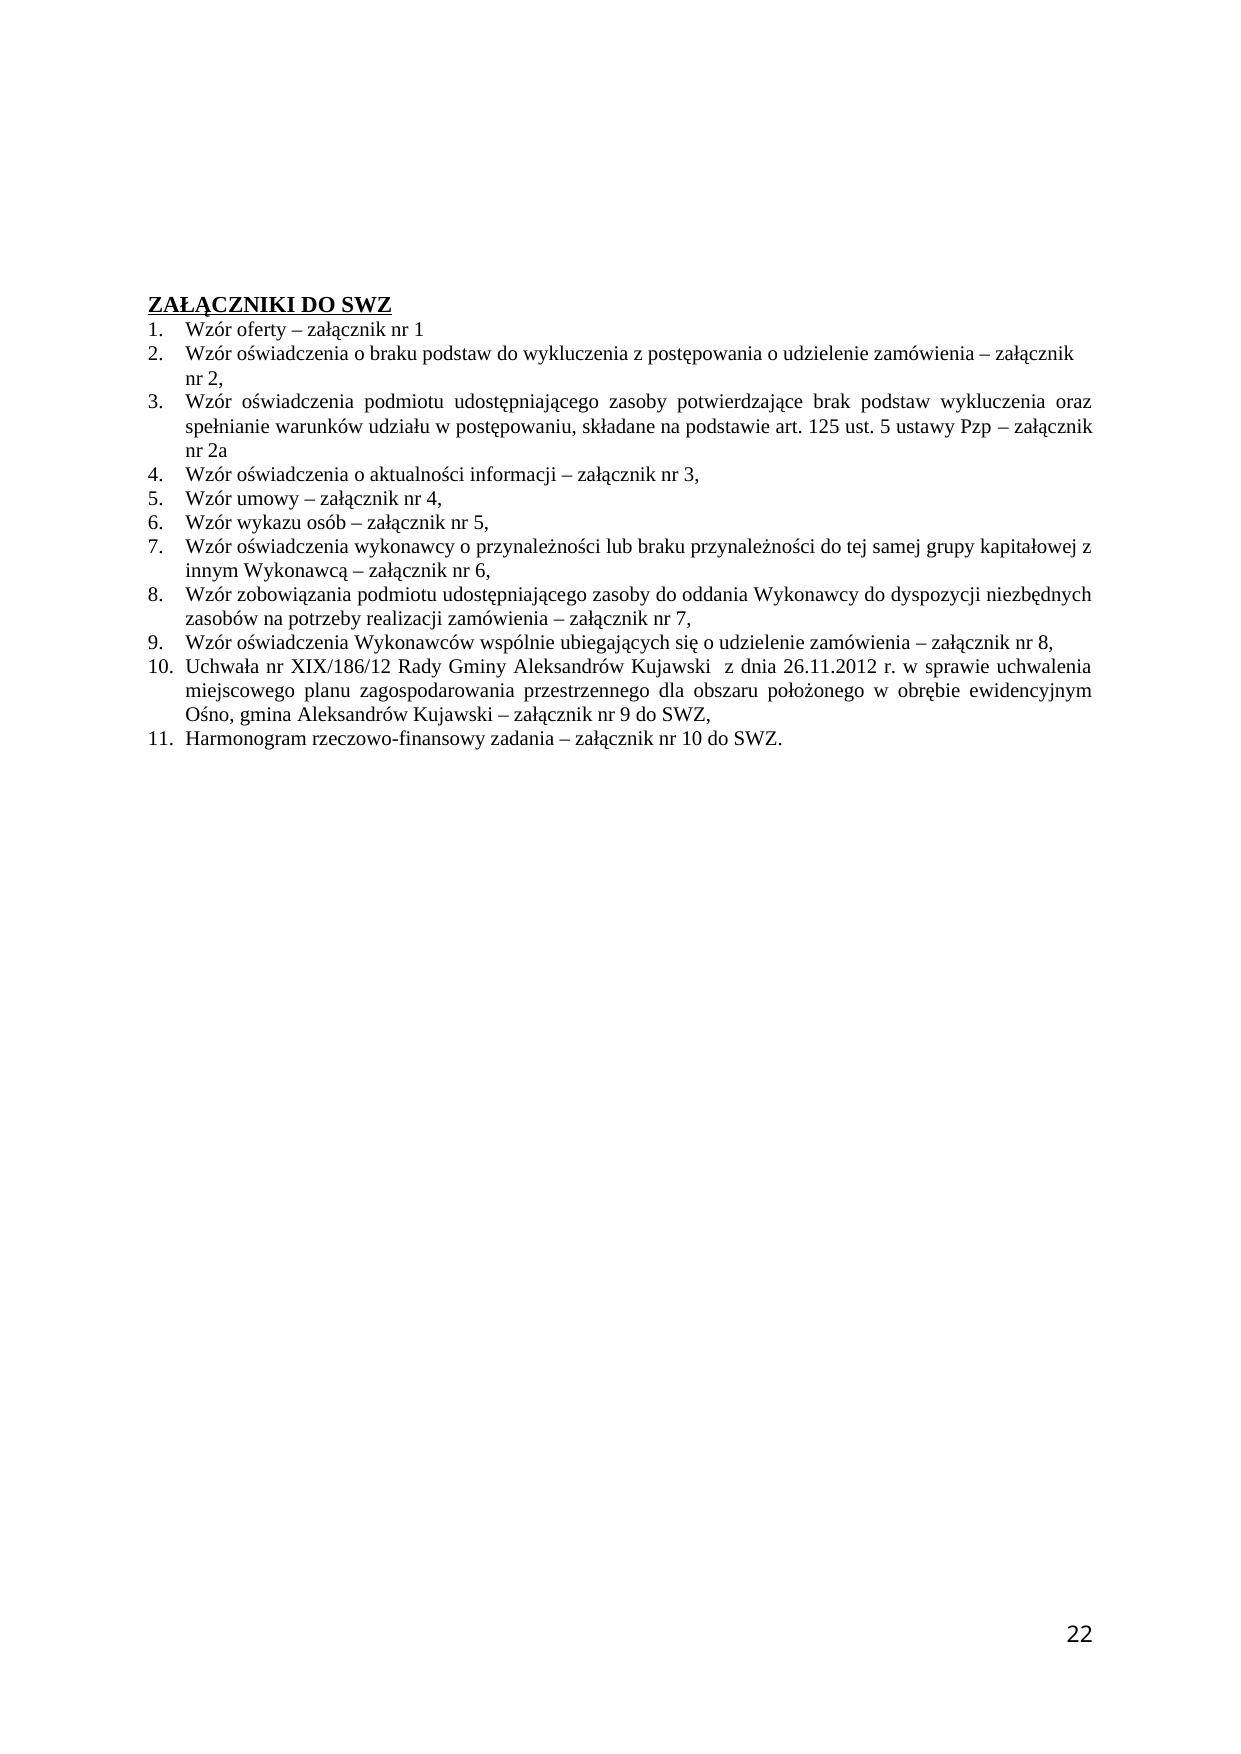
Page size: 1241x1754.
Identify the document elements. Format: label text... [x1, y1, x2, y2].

list Wzór oświadczenia wykonawcy o przynależności lub braku przynależności do tej samej grupy kapitałowej z innym Wykonawcą – załącznik nr 6, [148, 534, 1093, 582]
list Wzór oświadczenia o aktualności informacji – załącznik nr 3, [148, 462, 1093, 486]
list Uchwała nr XIX/186/12 Rady Gminy Aleksandrów Kujawski z dnia 26.11.2012 r. w sprawie uchwalenia miejscowego planu zagospodarowania przestrzennego dla obszaru położonego w obrębie ewidencyjnym Ośno, gmina Aleksandrów Kujawski – załącznik nr 9 do SWZ, [148, 654, 1093, 726]
list Wzór oferty – załącznik nr 1 [148, 317, 1093, 341]
list Harmonogram rzeczowo-finansowy zadania – załącznik nr 10 do SWZ. [148, 726, 1093, 750]
list Wzór zobowiązania podmiotu udostępniającego zasoby do oddania Wykonawcy do dyspozycji niezbędnych zasobów na potrzeby realizacji zamówienia – załącznik nr 7, [148, 582, 1093, 630]
list Wzór oświadczenia o braku podstaw do wykluczenia z postępowania o udzielenie zamówienia – załącznik nr 2, [148, 341, 1093, 389]
list Wzór oświadczenia Wykonawców wspólnie ubiegających się o udzielenie zamówienia – załącznik nr 8, [148, 630, 1093, 654]
list Wzór umowy – załącznik nr 4, [148, 486, 1093, 510]
text ZAŁĄCZNIKI DO SWZ [148, 291, 1093, 317]
list Wzór oświadczenia podmiotu udostępniającego zasoby potwierdzające brak podstaw wykluczenia oraz spełnianie warunków udziału w postępowaniu, składane na podstawie art. 125 ust. 5 ustawy Pzp – załącznik nr 2a [148, 389, 1093, 462]
list Wzór wykazu osób – załącznik nr 5, [148, 510, 1093, 534]
